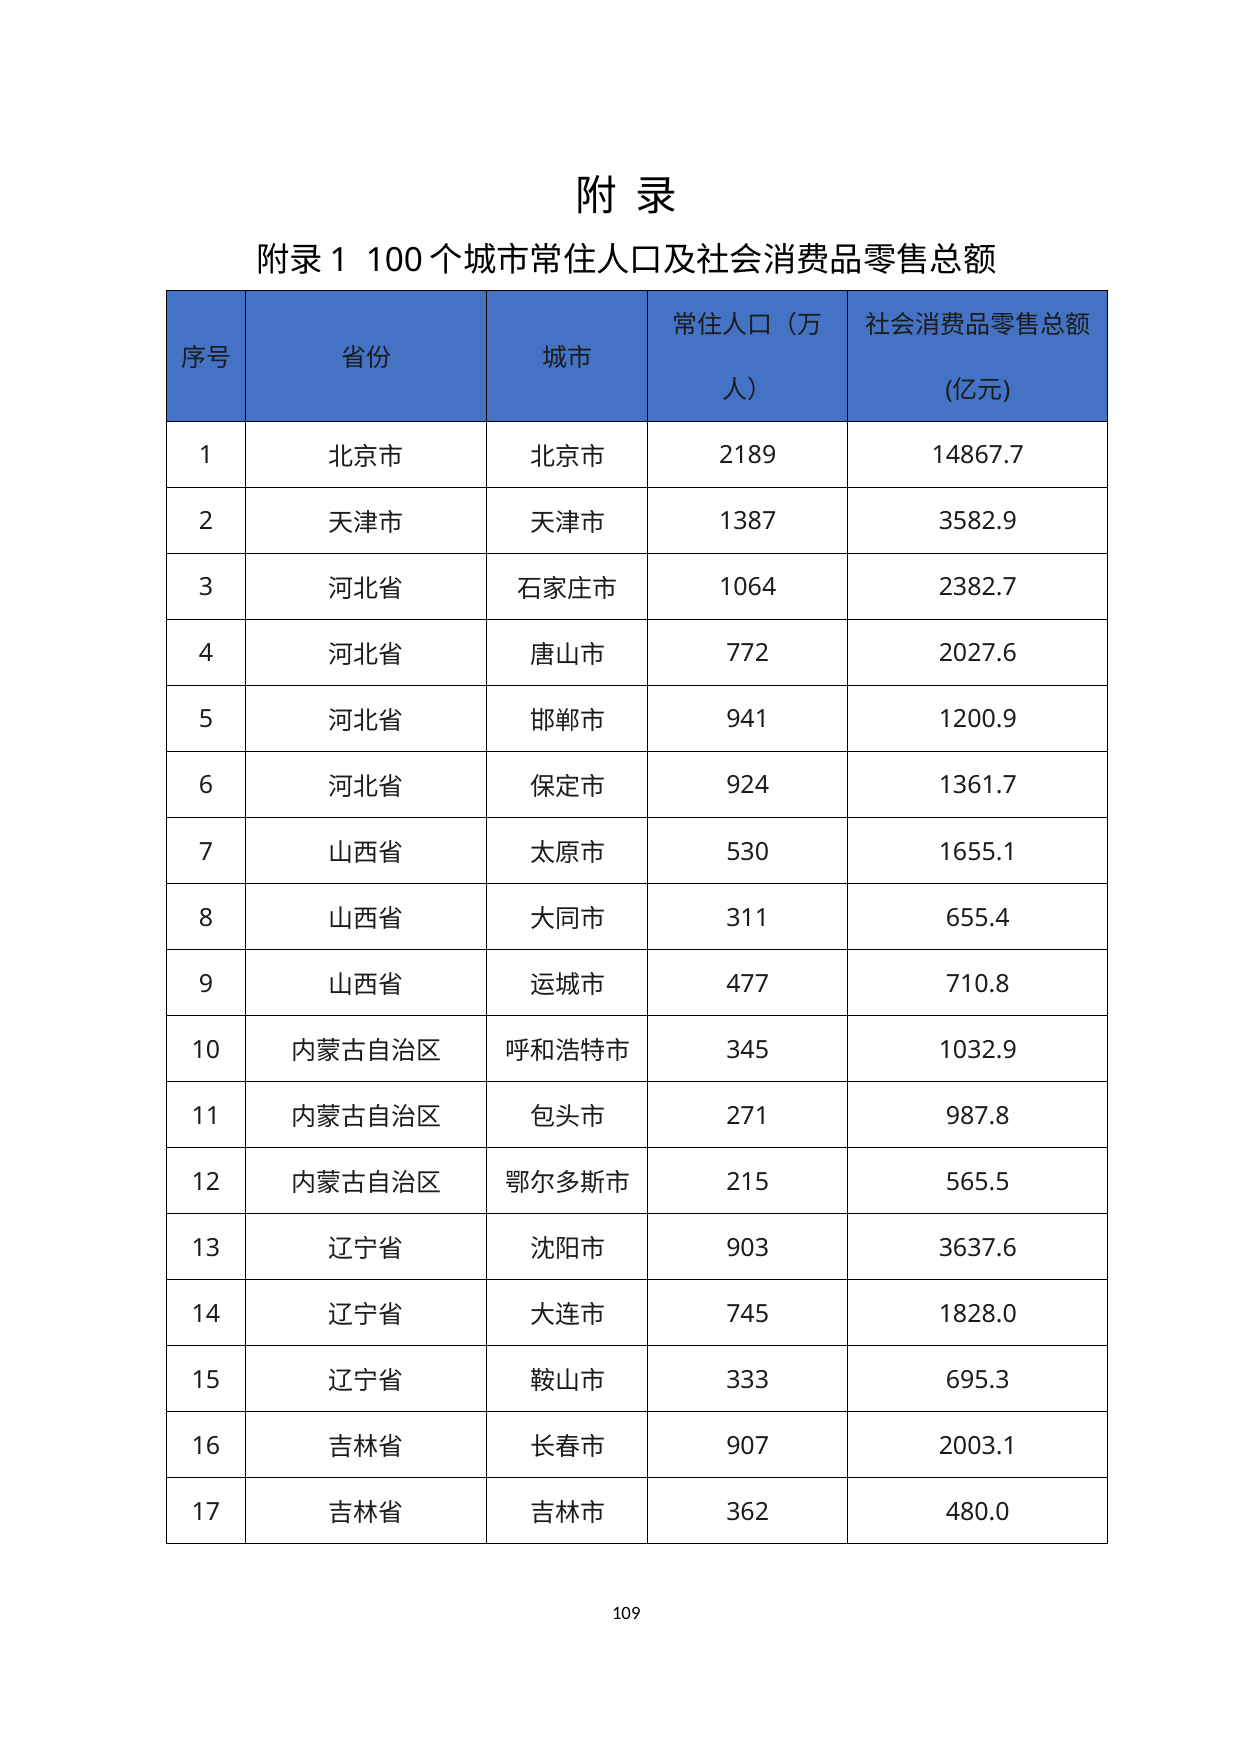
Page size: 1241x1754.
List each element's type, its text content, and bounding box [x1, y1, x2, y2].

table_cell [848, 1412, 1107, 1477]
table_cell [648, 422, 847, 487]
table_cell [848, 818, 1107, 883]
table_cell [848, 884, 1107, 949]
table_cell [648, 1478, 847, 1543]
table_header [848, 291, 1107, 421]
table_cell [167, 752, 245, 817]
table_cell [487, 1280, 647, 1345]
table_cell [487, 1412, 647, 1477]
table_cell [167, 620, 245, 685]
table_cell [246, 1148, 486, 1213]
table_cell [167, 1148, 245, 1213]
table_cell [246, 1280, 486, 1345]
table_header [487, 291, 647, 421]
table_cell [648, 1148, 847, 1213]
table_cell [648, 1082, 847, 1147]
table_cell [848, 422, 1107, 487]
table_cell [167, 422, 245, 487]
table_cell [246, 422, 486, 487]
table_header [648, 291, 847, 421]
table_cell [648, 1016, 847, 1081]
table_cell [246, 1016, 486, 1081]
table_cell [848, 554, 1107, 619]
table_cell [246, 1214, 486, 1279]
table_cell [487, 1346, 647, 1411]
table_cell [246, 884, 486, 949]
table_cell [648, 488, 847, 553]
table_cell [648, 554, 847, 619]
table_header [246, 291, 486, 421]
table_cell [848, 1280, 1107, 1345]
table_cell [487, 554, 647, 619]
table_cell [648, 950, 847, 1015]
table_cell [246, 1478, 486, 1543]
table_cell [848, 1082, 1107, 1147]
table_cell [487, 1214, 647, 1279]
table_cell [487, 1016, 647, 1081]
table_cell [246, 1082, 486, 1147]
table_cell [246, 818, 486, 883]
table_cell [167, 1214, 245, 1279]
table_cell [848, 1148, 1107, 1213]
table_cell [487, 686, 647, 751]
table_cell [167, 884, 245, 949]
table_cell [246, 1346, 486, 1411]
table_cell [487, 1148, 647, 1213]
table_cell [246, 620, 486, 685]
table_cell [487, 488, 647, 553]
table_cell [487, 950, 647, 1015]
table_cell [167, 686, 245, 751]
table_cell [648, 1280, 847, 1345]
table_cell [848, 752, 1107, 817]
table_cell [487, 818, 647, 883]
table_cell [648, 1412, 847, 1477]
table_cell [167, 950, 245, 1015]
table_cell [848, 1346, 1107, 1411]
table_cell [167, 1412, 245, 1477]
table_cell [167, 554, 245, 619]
subtitle 附录1 100个城市常住人口及社会消费品零售总额 [165, 224, 1087, 289]
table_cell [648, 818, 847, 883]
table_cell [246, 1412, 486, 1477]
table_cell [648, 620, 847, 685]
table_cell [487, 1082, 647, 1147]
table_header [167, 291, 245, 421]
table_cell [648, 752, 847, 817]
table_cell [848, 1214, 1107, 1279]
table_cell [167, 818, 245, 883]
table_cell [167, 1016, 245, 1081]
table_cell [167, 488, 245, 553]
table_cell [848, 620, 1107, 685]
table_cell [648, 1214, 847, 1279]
subtitle 附 录 [165, 159, 1087, 224]
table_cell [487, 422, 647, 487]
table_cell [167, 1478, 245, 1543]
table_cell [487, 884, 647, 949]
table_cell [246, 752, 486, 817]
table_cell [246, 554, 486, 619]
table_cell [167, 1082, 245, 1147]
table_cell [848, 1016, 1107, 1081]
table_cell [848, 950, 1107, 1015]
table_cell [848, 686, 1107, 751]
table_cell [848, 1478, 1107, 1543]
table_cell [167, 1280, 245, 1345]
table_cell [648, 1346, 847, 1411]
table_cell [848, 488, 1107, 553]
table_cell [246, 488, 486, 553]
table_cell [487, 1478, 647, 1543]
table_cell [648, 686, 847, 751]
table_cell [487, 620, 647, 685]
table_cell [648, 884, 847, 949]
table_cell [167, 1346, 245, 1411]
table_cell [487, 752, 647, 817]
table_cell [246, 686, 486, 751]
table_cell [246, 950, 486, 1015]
